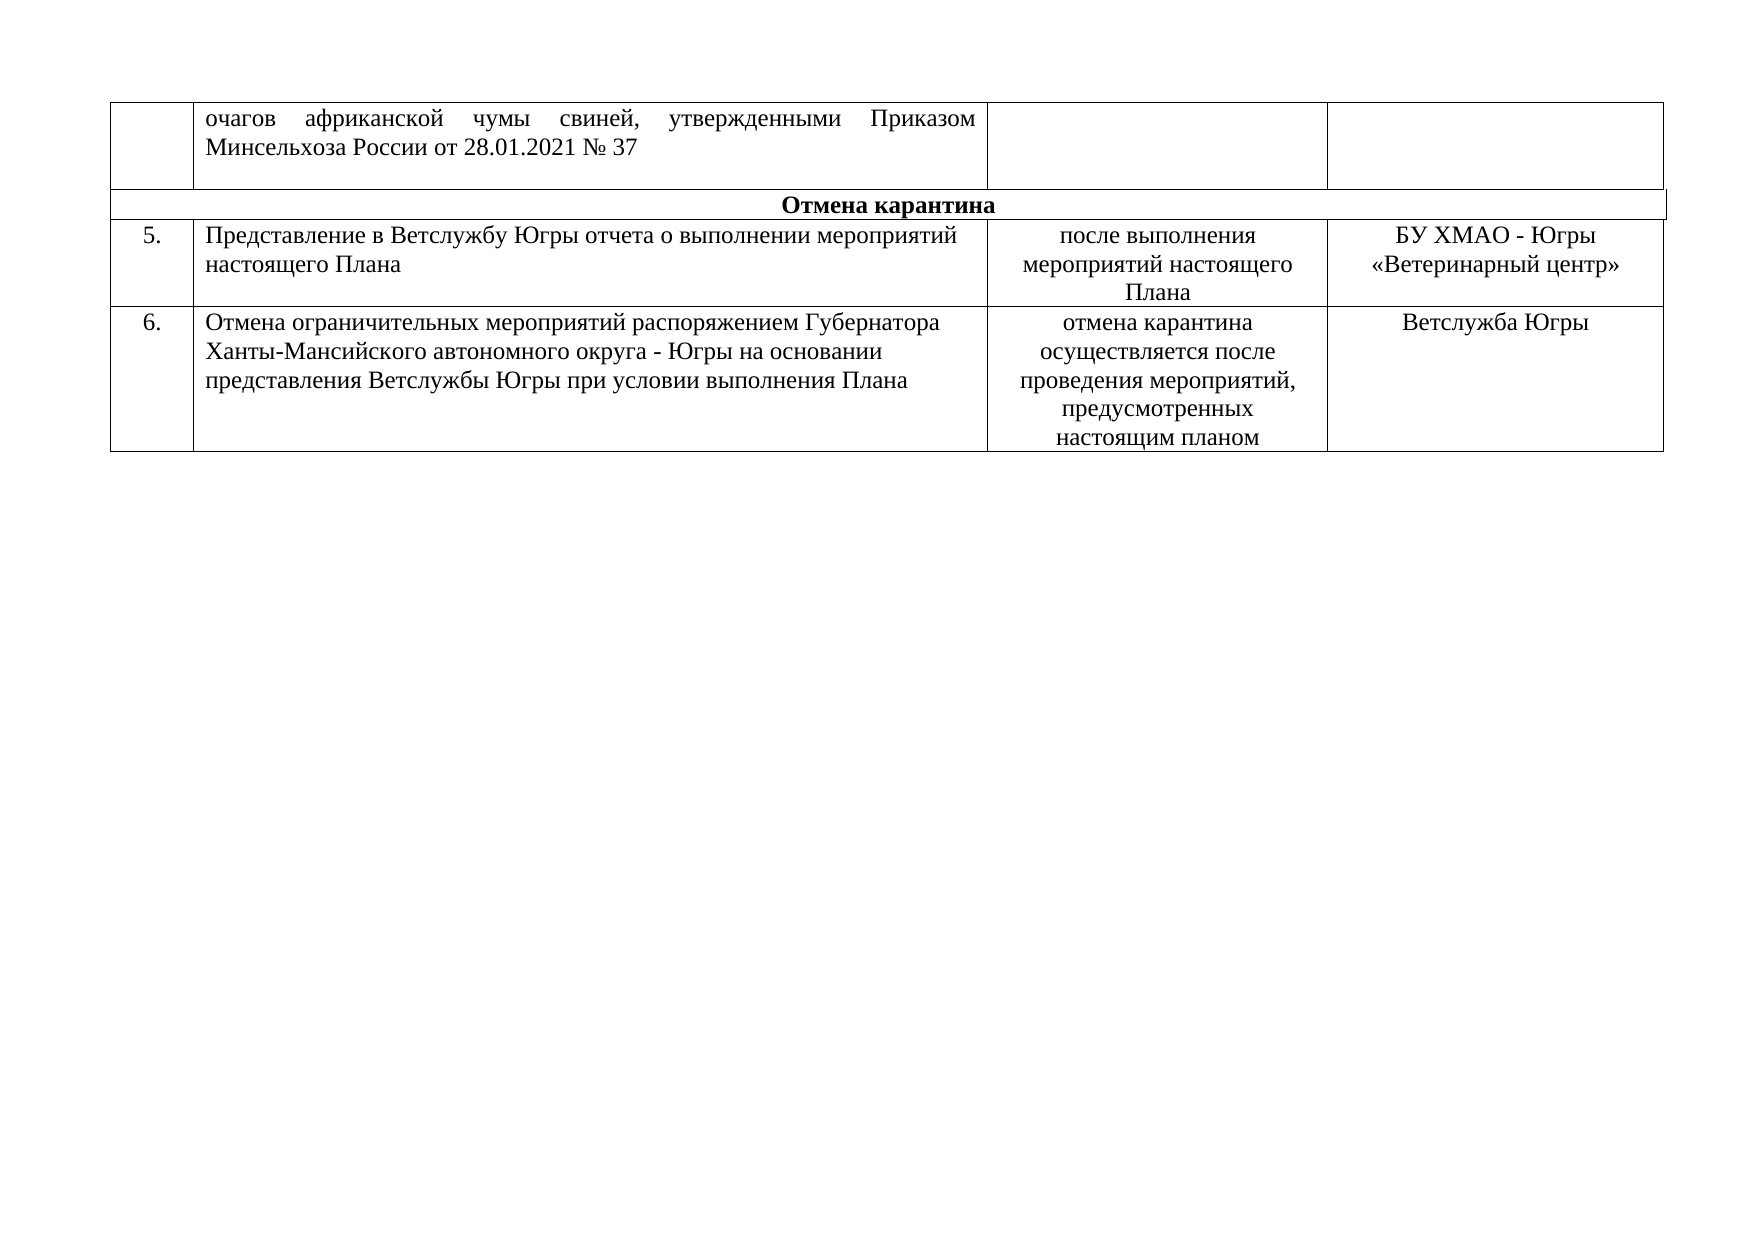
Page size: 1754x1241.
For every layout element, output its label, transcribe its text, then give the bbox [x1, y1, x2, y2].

table_cell БУ ХМАО - Югры «Ветеринарный центр» [1328, 220, 1663, 306]
table_cell 5. [111, 220, 193, 306]
table_cell Отмена ограничительных мероприятий распоряжением Губернатора Ханты-Мансийского автономного округа - Югры на основании представления Ветслужбы Югры при условии выполнения Плана [194, 307, 987, 451]
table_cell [1328, 103, 1663, 189]
table_cell после выполнения мероприятий настоящего Плана [988, 220, 1327, 306]
table_cell 4. [111, 103, 193, 189]
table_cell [194, 103, 987, 189]
table_cell Ветслужба Югры [1328, 307, 1663, 451]
table_cell отмена карантина осуществляется после проведения мероприятий, предусмотренных настоящим планом [988, 307, 1327, 451]
table_cell 6. [111, 307, 193, 451]
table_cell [988, 103, 1327, 189]
table_cell Отмена карантина [111, 189, 1666, 219]
table_cell Представление в Ветслужбу Югры отчета о выполнении мероприятий настоящего Плана [194, 220, 987, 306]
